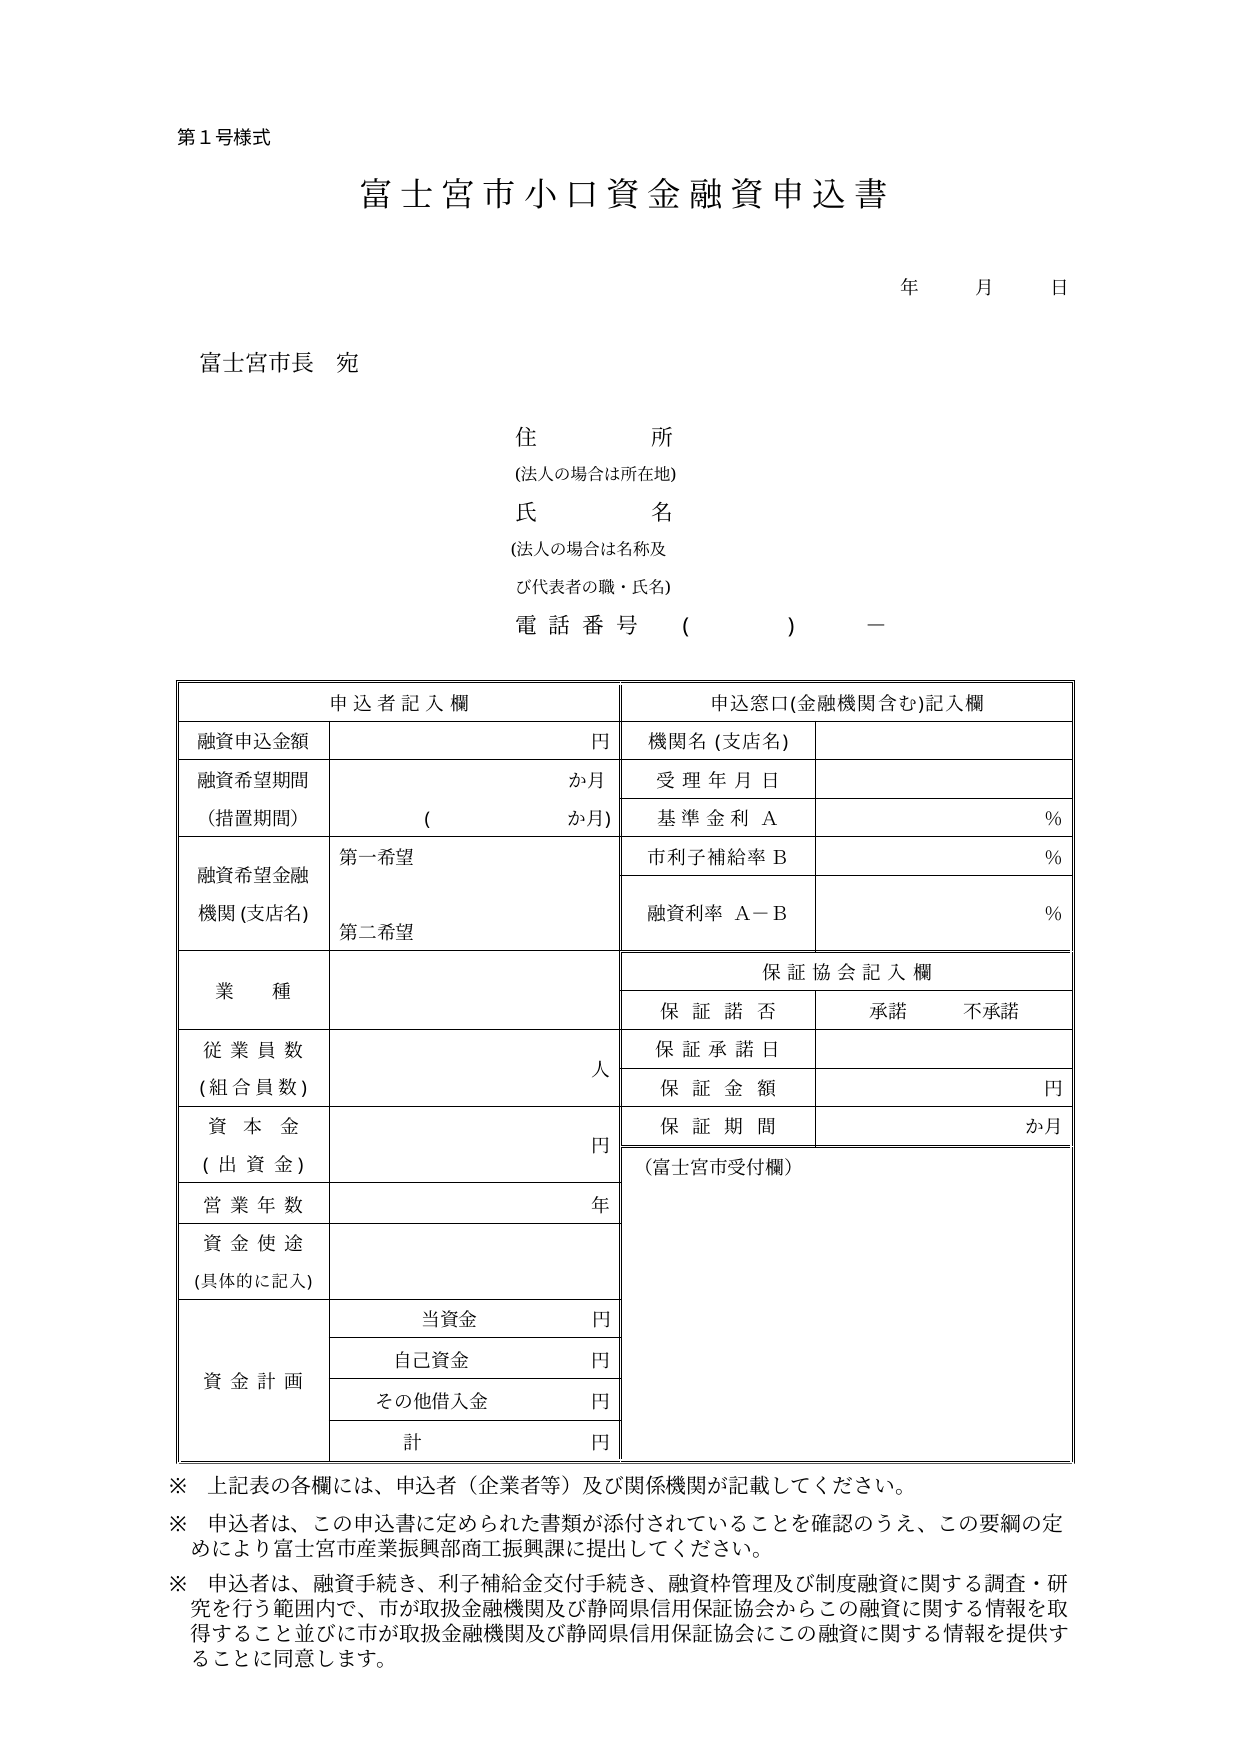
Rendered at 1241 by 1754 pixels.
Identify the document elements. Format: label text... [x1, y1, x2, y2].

table_cell 承諾 不承諾 [816, 991, 1072, 1029]
table_cell 保証諾否 [622, 991, 815, 1029]
table_cell [816, 722, 1072, 759]
table_cell 融資申込金額 [179, 722, 329, 759]
table_cell [330, 951, 619, 1029]
table_cell ％ [816, 837, 1072, 875]
table_cell 円 [330, 1107, 619, 1182]
table_cell ％ [816, 876, 1072, 950]
table_cell ％ [816, 799, 1072, 836]
table_cell 基準金利 Ａ [622, 799, 815, 836]
table_cell 保証金額 [622, 1069, 815, 1106]
table_cell 業 種 [179, 951, 329, 1029]
table_cell 営業年数 [179, 1183, 329, 1223]
table_cell 計 円 [330, 1421, 621, 1461]
table_cell 融資希望金融 機関 (支店名) [179, 837, 329, 950]
text 住 所 [177, 417, 1069, 455]
table_cell 円 [330, 722, 619, 759]
table_cell 融資利率 Ａ－Ｂ [622, 876, 815, 950]
table_cell 市利子補給率 Ｂ [622, 837, 815, 875]
table_cell [330, 1224, 619, 1299]
table_cell 第一希望 第二希望 [330, 837, 619, 950]
table_cell 当資金 円 [330, 1300, 619, 1337]
table_header 申込窓口(金融機関含む)記入欄 [621, 683, 1072, 721]
text 電話番号 ( ) － [177, 605, 1069, 642]
table_cell 資金計画 [179, 1300, 329, 1461]
table_cell 保証期間 [622, 1107, 815, 1144]
table_cell 人 [330, 1030, 619, 1106]
table_cell [816, 760, 1072, 798]
text (法人の場合は名称及 [177, 530, 1069, 567]
table_cell 自己資金 円 [330, 1338, 619, 1378]
table_cell [816, 1030, 1072, 1067]
table_cell 保証承諾日 [622, 1030, 815, 1067]
table_cell 年 [330, 1183, 619, 1223]
text び代表者の職・氏名) [177, 567, 1069, 605]
text (法人の場合は所在地) [177, 455, 1069, 492]
table_cell 融資希望期間 （措置期間） [179, 760, 329, 836]
table_cell その他借入金 円 [330, 1379, 619, 1420]
table_cell 資金使途 (具体的に記入) [179, 1224, 329, 1299]
table_cell 受理年月日 [622, 760, 815, 798]
table_cell （富士宮市受付欄） [621, 1145, 1072, 1461]
table_cell 機関名 (支店名) [622, 722, 815, 759]
table_cell 資本金 (出資金 ) [179, 1107, 329, 1182]
text 平成 年 月 日 [177, 267, 1069, 305]
table_cell 従業員数 (組合員数) [179, 1030, 329, 1106]
text 富士宮市小口資金融資申込書 [177, 155, 1069, 230]
table_cell 円 [816, 1069, 1072, 1106]
text 氏 名 [177, 492, 1069, 530]
table_cell か月 ( か月) [330, 760, 619, 836]
text 富士宮市長 宛 [177, 342, 1069, 380]
table_cell か月 [816, 1107, 1072, 1144]
table_header 申込者記入欄 [177, 681, 621, 721]
text 第１号様式 [177, 117, 1069, 155]
table_cell 保証協会記入欄 [622, 950, 1072, 990]
